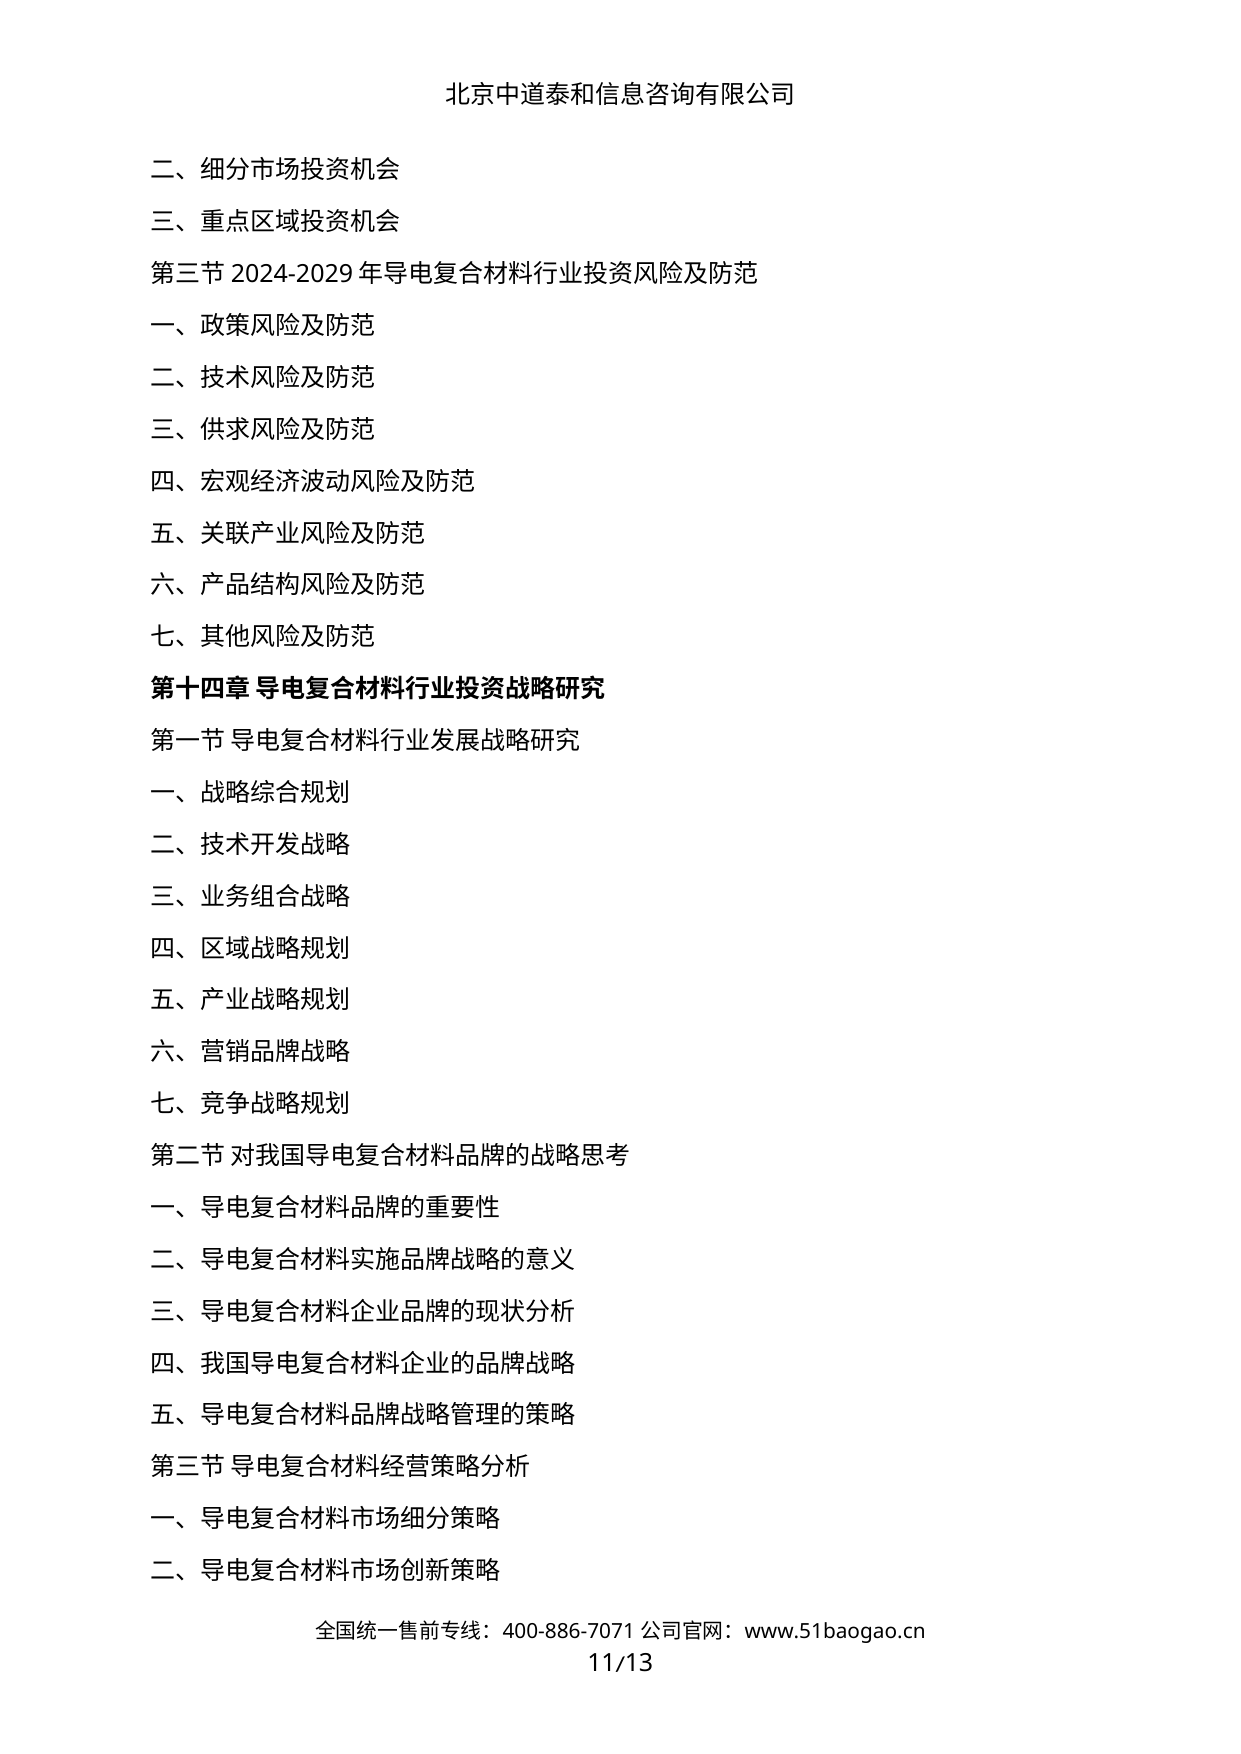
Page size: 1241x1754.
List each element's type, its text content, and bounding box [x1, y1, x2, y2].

text 五、产业战略规划 [150, 980, 1090, 1016]
text 一、导电复合材料市场细分策略 [150, 1499, 1090, 1535]
text 六、营销品牌战略 [150, 1032, 1090, 1068]
text 二、导电复合材料实施品牌战略的意义 [150, 1239, 1090, 1276]
text 第三节 导电复合材料经营策略分析 [150, 1447, 1090, 1483]
text 第一节 导电复合材料行业发展战略研究 [150, 721, 1090, 757]
text 一、导电复合材料品牌的重要性 [150, 1187, 1090, 1224]
text 二、技术风险及防范 [150, 357, 1090, 394]
text 三、导电复合材料企业品牌的现状分析 [150, 1291, 1090, 1327]
text 一、战略综合规划 [150, 772, 1090, 809]
text 三、供求风险及防范 [150, 409, 1090, 446]
text 七、其他风险及防范 [150, 617, 1090, 653]
text 五、关联产业风险及防范 [150, 513, 1090, 549]
text 六、产品结构风险及防范 [150, 565, 1090, 601]
text 四、我国导电复合材料企业的品牌战略 [150, 1343, 1090, 1379]
text 第二节 对我国导电复合材料品牌的战略思考 [150, 1136, 1090, 1172]
text 第三节 2024-2029年导电复合材料行业投资风险及防范 [150, 254, 1090, 290]
text 二、导电复合材料市场创新策略 [150, 1551, 1090, 1587]
text 七、竞争战略规划 [150, 1084, 1090, 1120]
text 四、宏观经济波动风险及防范 [150, 461, 1090, 497]
text 二、细分市场投资机会 [150, 150, 1090, 186]
text 五、导电复合材料品牌战略管理的策略 [150, 1395, 1090, 1431]
text 一、政策风险及防范 [150, 306, 1090, 342]
text 第十四章 导电复合材料行业投资战略研究 [150, 669, 1090, 705]
text 二、技术开发战略 [150, 824, 1090, 861]
text 四、区域战略规划 [150, 928, 1090, 964]
text 三、重点区域投资机会 [150, 202, 1090, 238]
text 三、业务组合战略 [150, 876, 1090, 912]
